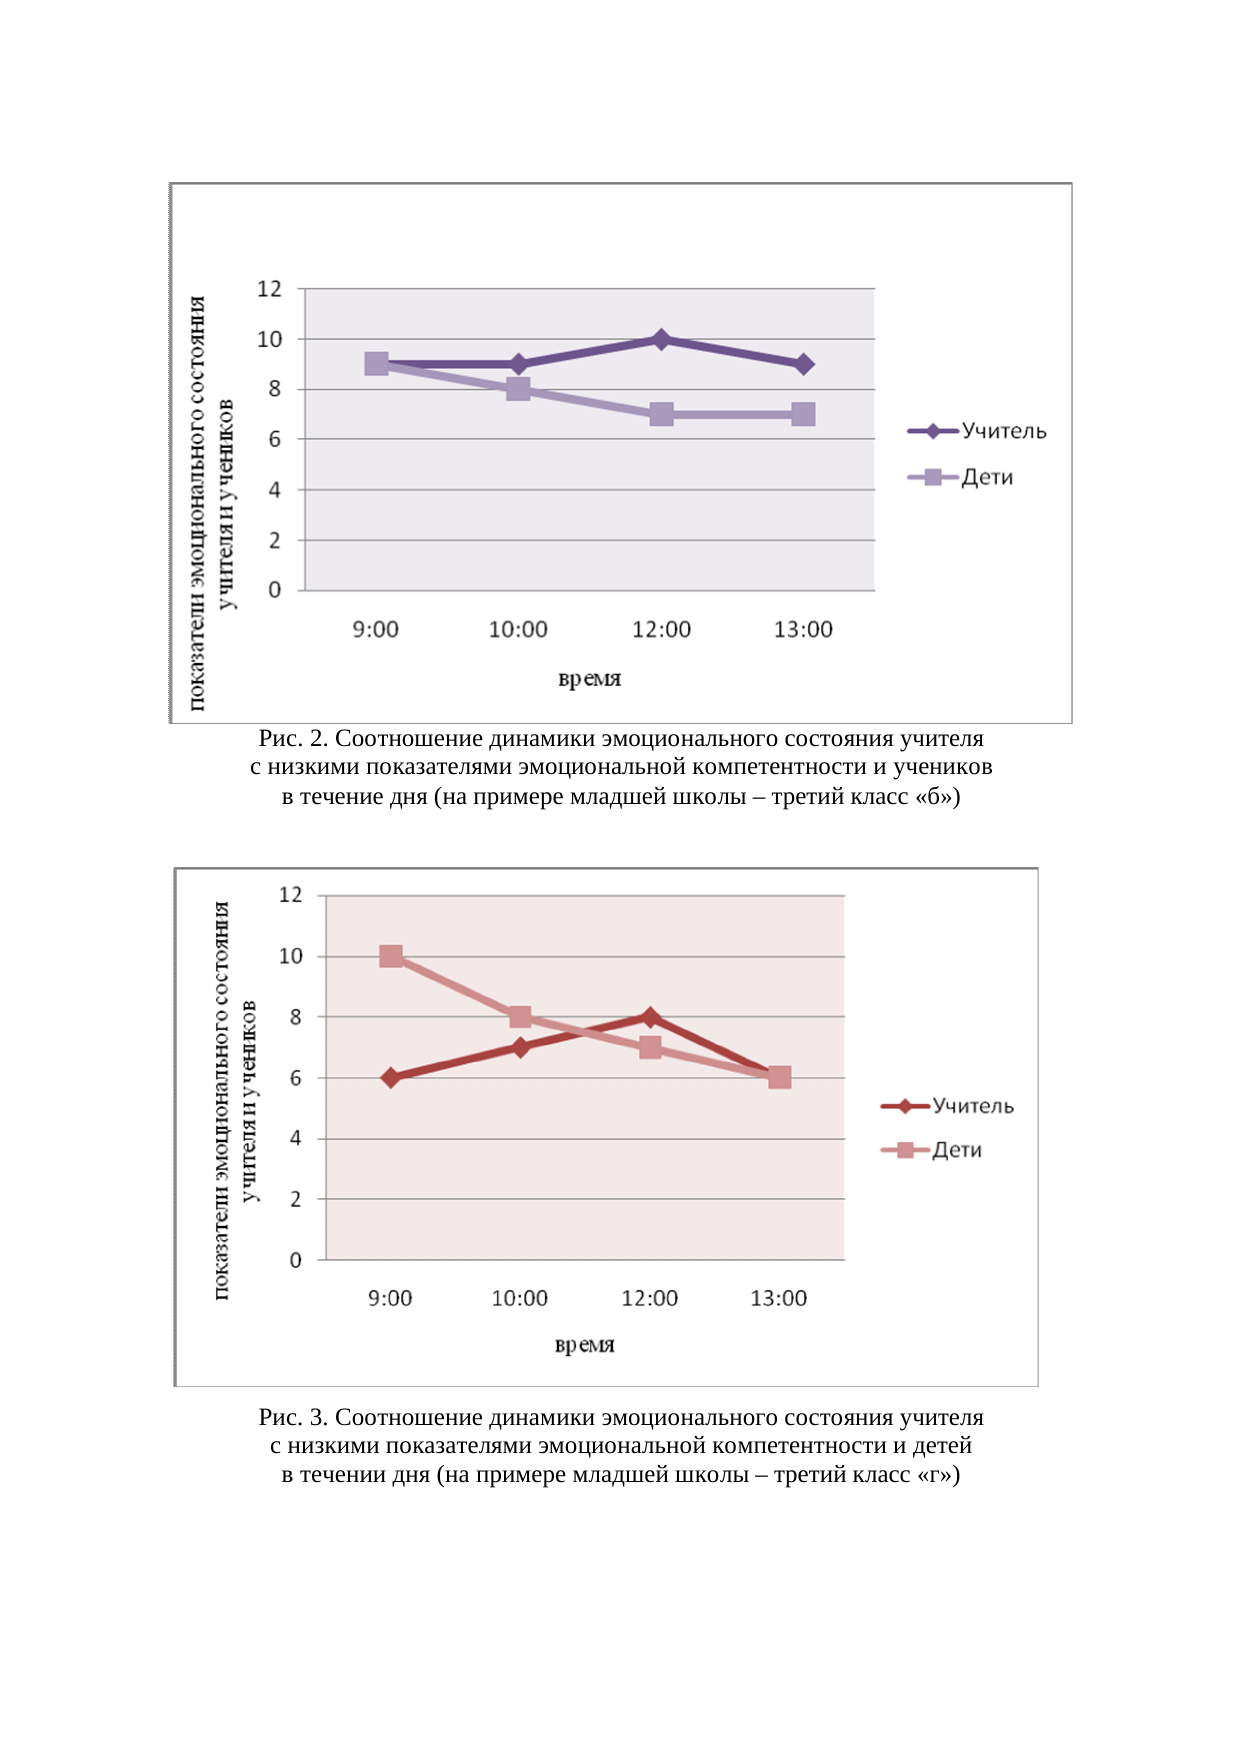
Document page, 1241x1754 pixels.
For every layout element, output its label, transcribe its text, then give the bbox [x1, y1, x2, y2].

picture [168, 181, 1073, 724]
text Рис. 2. Соотношение динамики эмоционального состояния учителя [256, 724, 987, 752]
text в течение дня (на примере младшей школы – третий класс «б») [278, 781, 964, 809]
text Рис. 3. Соотношение динамики эмоционального состояния учителя с низкими показателями эмоциональной компетентности и детей [257, 1403, 984, 1460]
picture [173, 867, 1039, 1387]
text в течении дня (на примере младшей школы – третий класс «г») [278, 1460, 964, 1488]
text с низкими показателями эмоциональной компетентности и учеников [247, 752, 995, 780]
